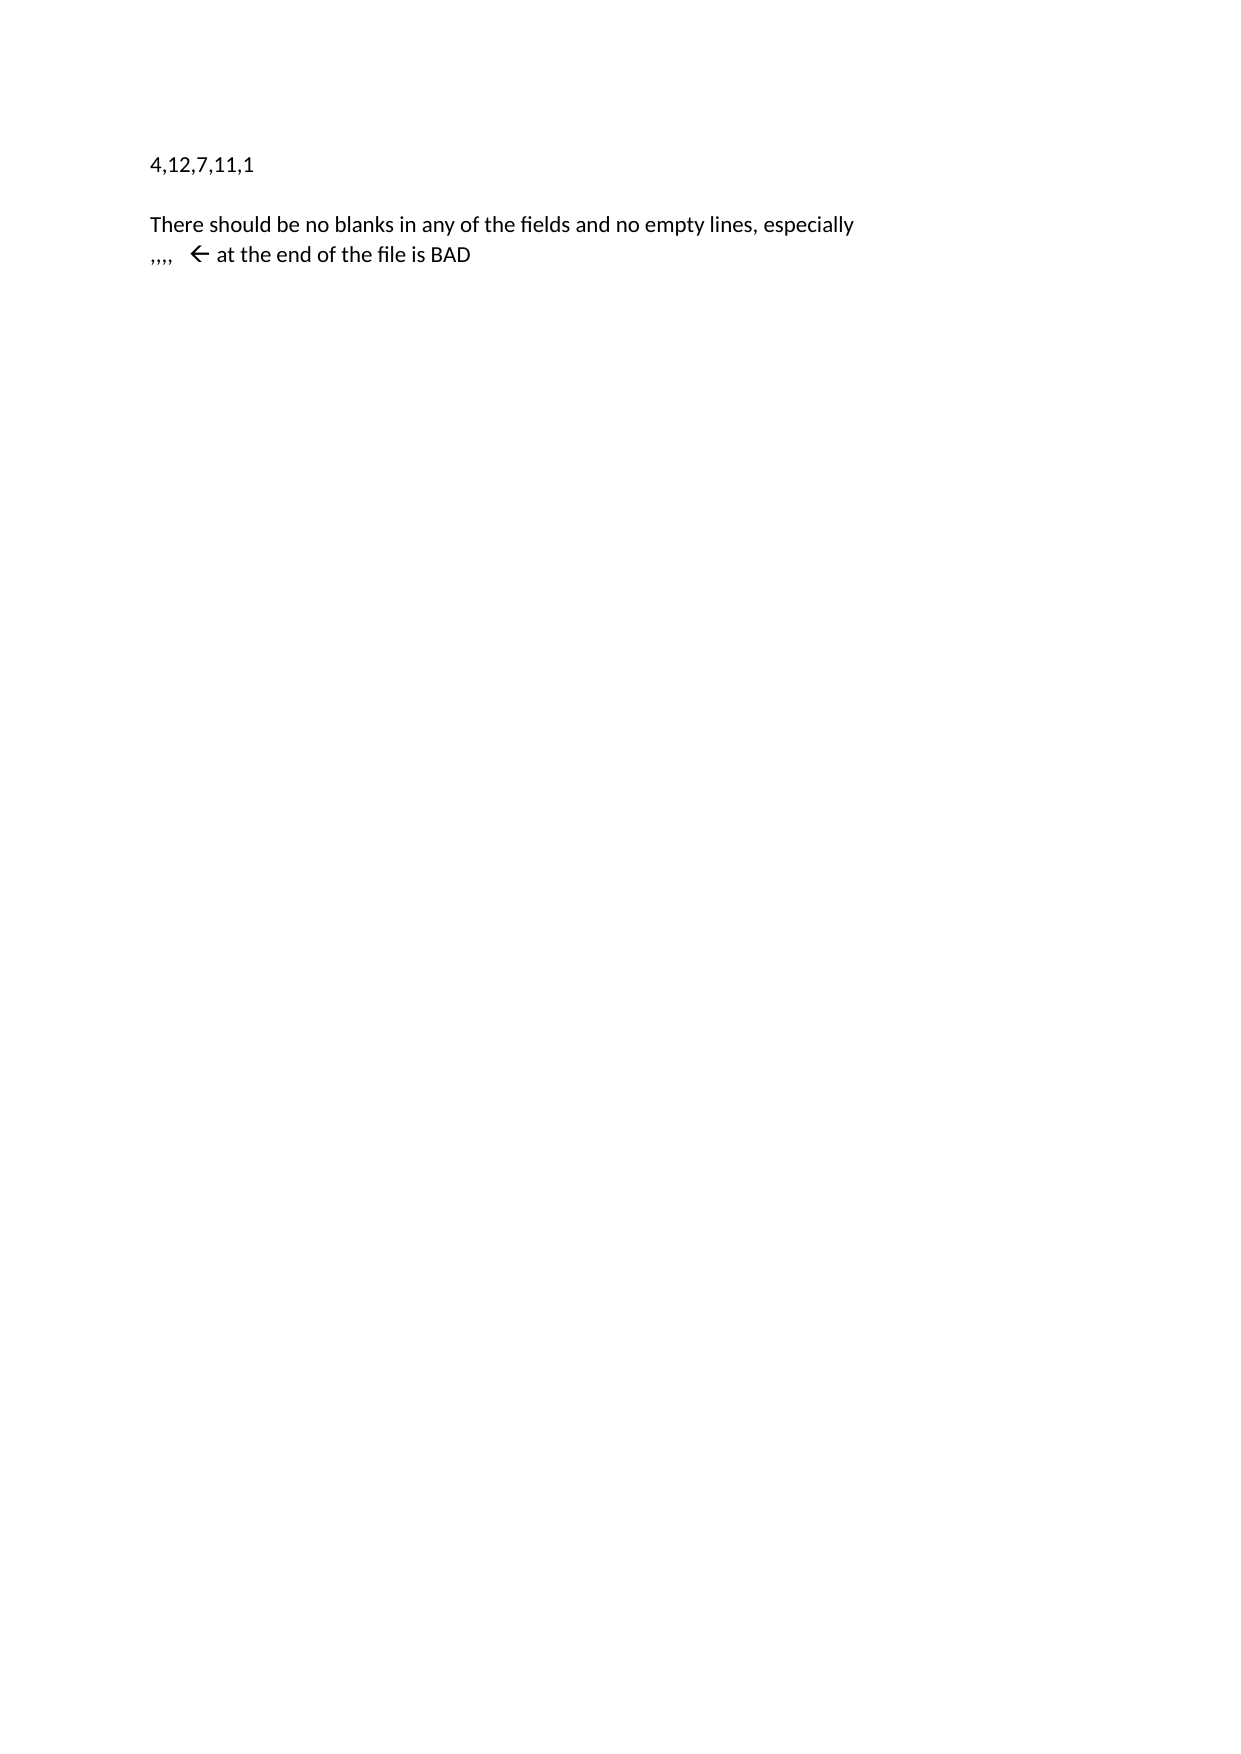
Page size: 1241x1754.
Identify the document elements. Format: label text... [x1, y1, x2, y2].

text There should be no blanks in any of the fields and no empty lines, especially ,,,, at the end of the file is BAD [150, 210, 1090, 269]
text 4,12,7,11,1 [150, 150, 1090, 178]
